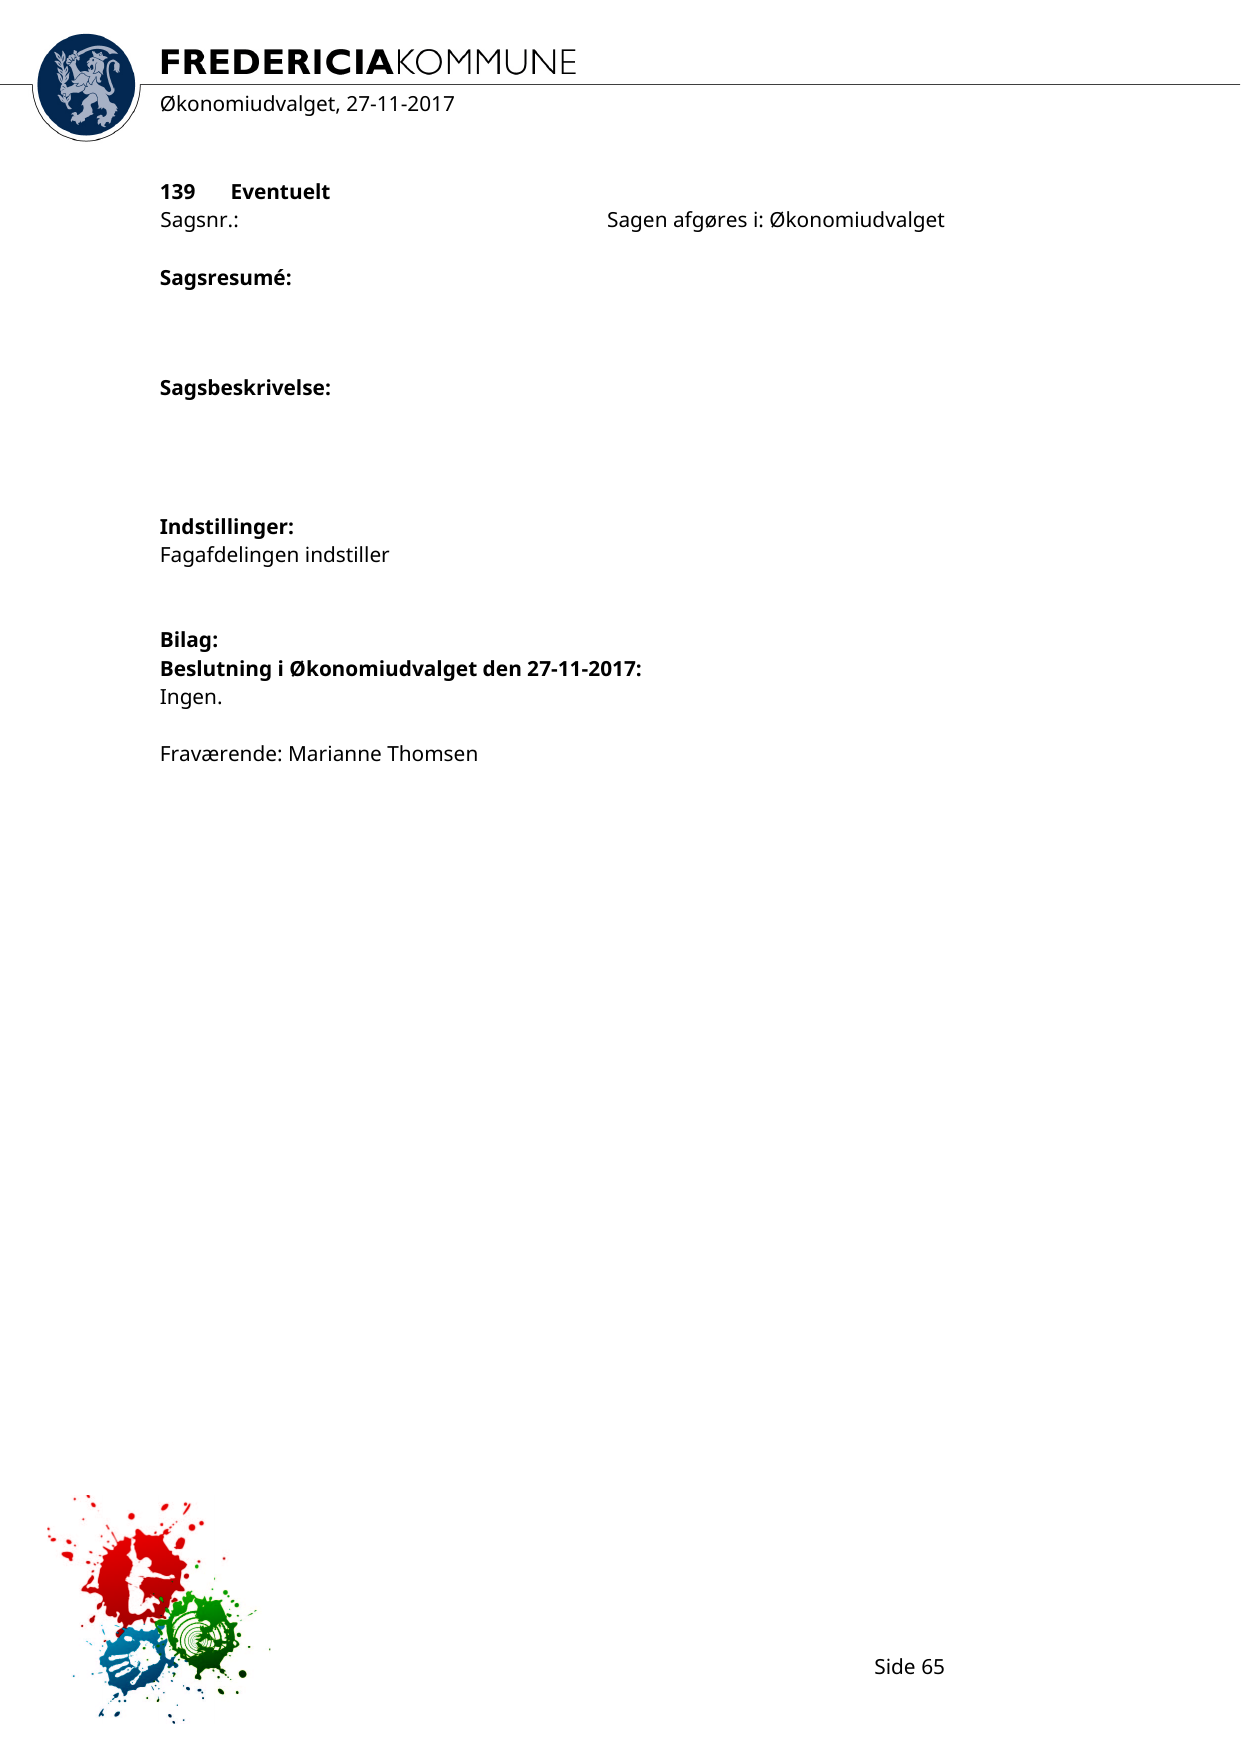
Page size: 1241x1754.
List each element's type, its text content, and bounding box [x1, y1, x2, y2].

table_header Sagsnr.: [160, 206, 356, 234]
title Indstillinger: [159, 512, 945, 540]
title Sagsresumé: [159, 263, 945, 291]
picture [47, 1495, 271, 1724]
table_header Sagen afgøres i: Økonomiudvalget [356, 206, 945, 234]
text Sagsbeskrivelse: [159, 373, 945, 402]
text Fagafdelingen indstiller [159, 540, 945, 569]
title Beslutning i Økonomiudvalget den 27-11-2017: [159, 654, 945, 682]
picture [0, 23, 1241, 147]
title Bilag: [159, 626, 945, 654]
text Fraværende: Marianne Thomsen [159, 739, 945, 768]
subtitle 139 Eventuelt [159, 177, 945, 206]
text Ingen. [159, 682, 945, 711]
